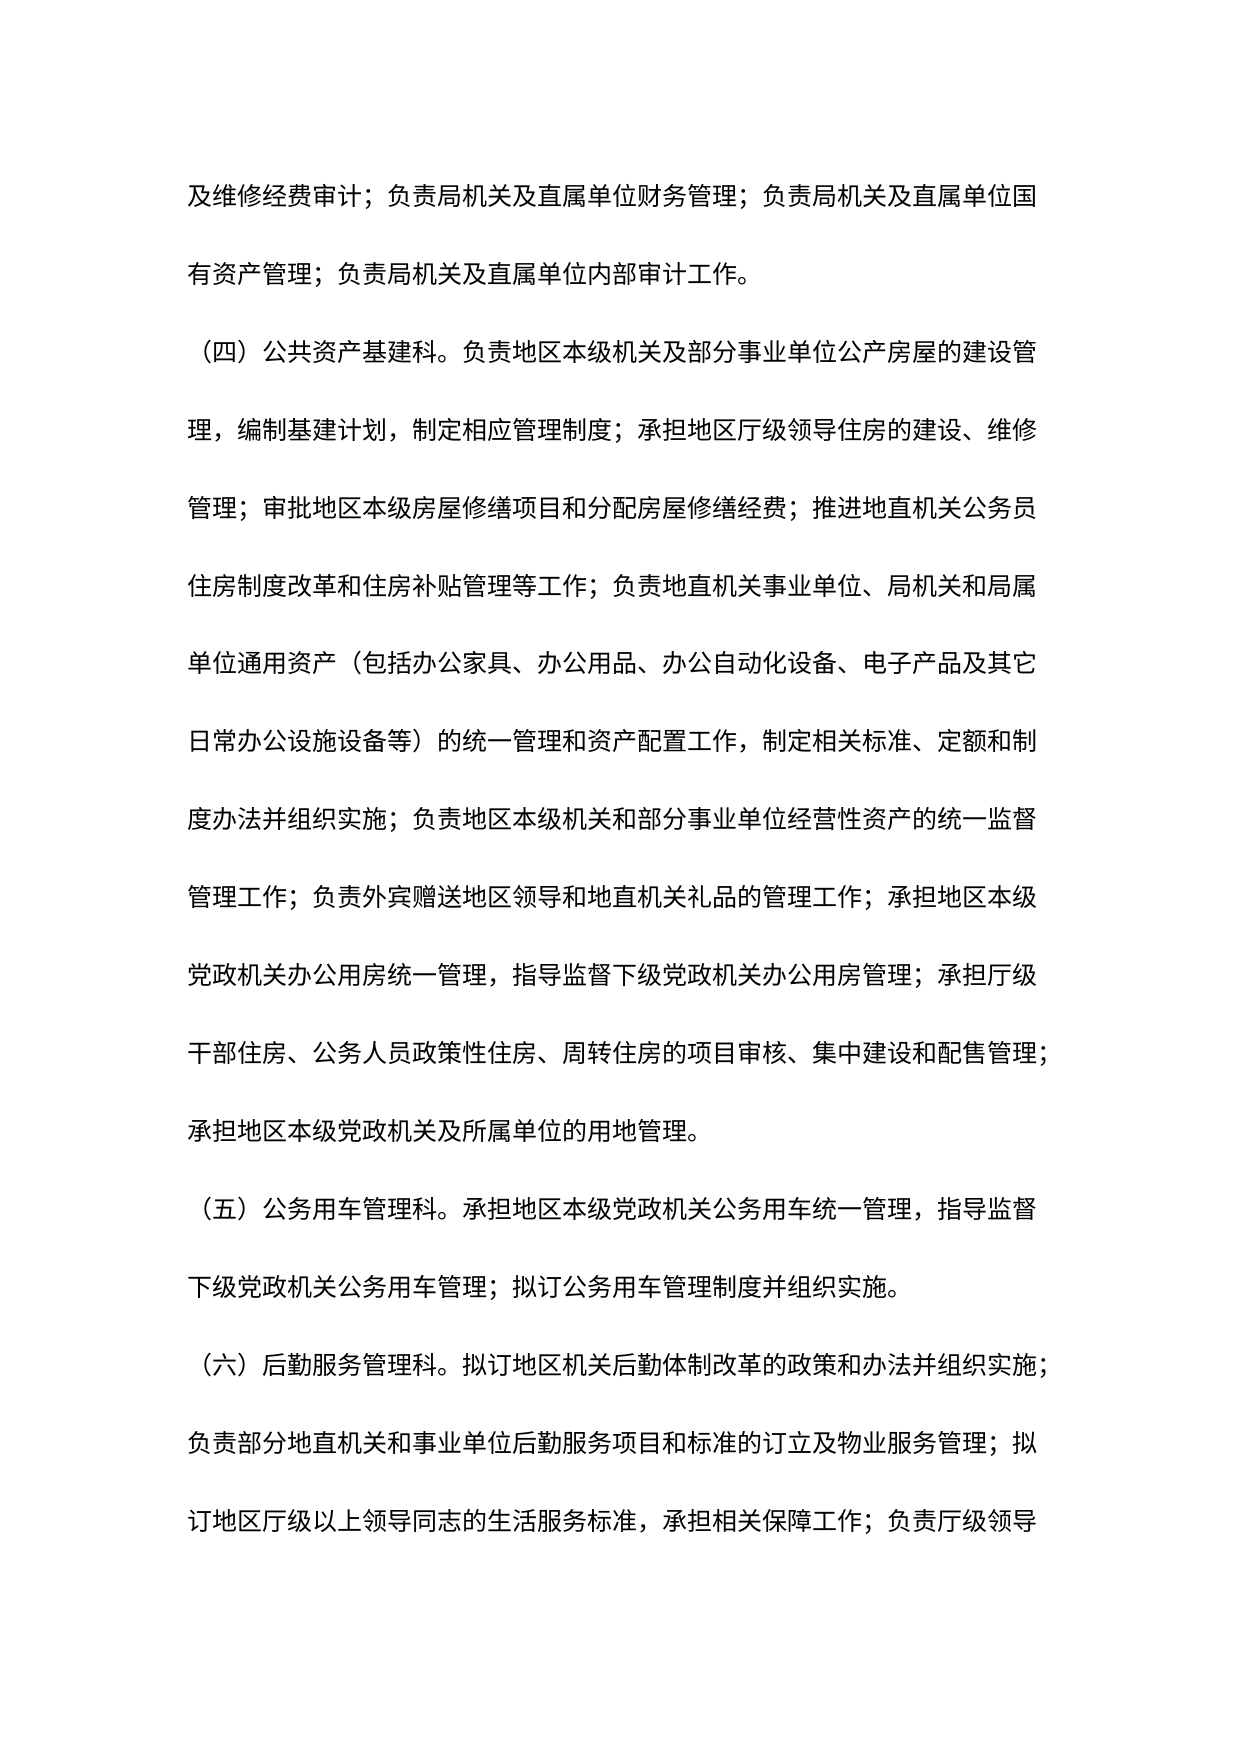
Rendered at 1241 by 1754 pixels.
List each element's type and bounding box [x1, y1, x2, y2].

text [187, 162, 1053, 1552]
